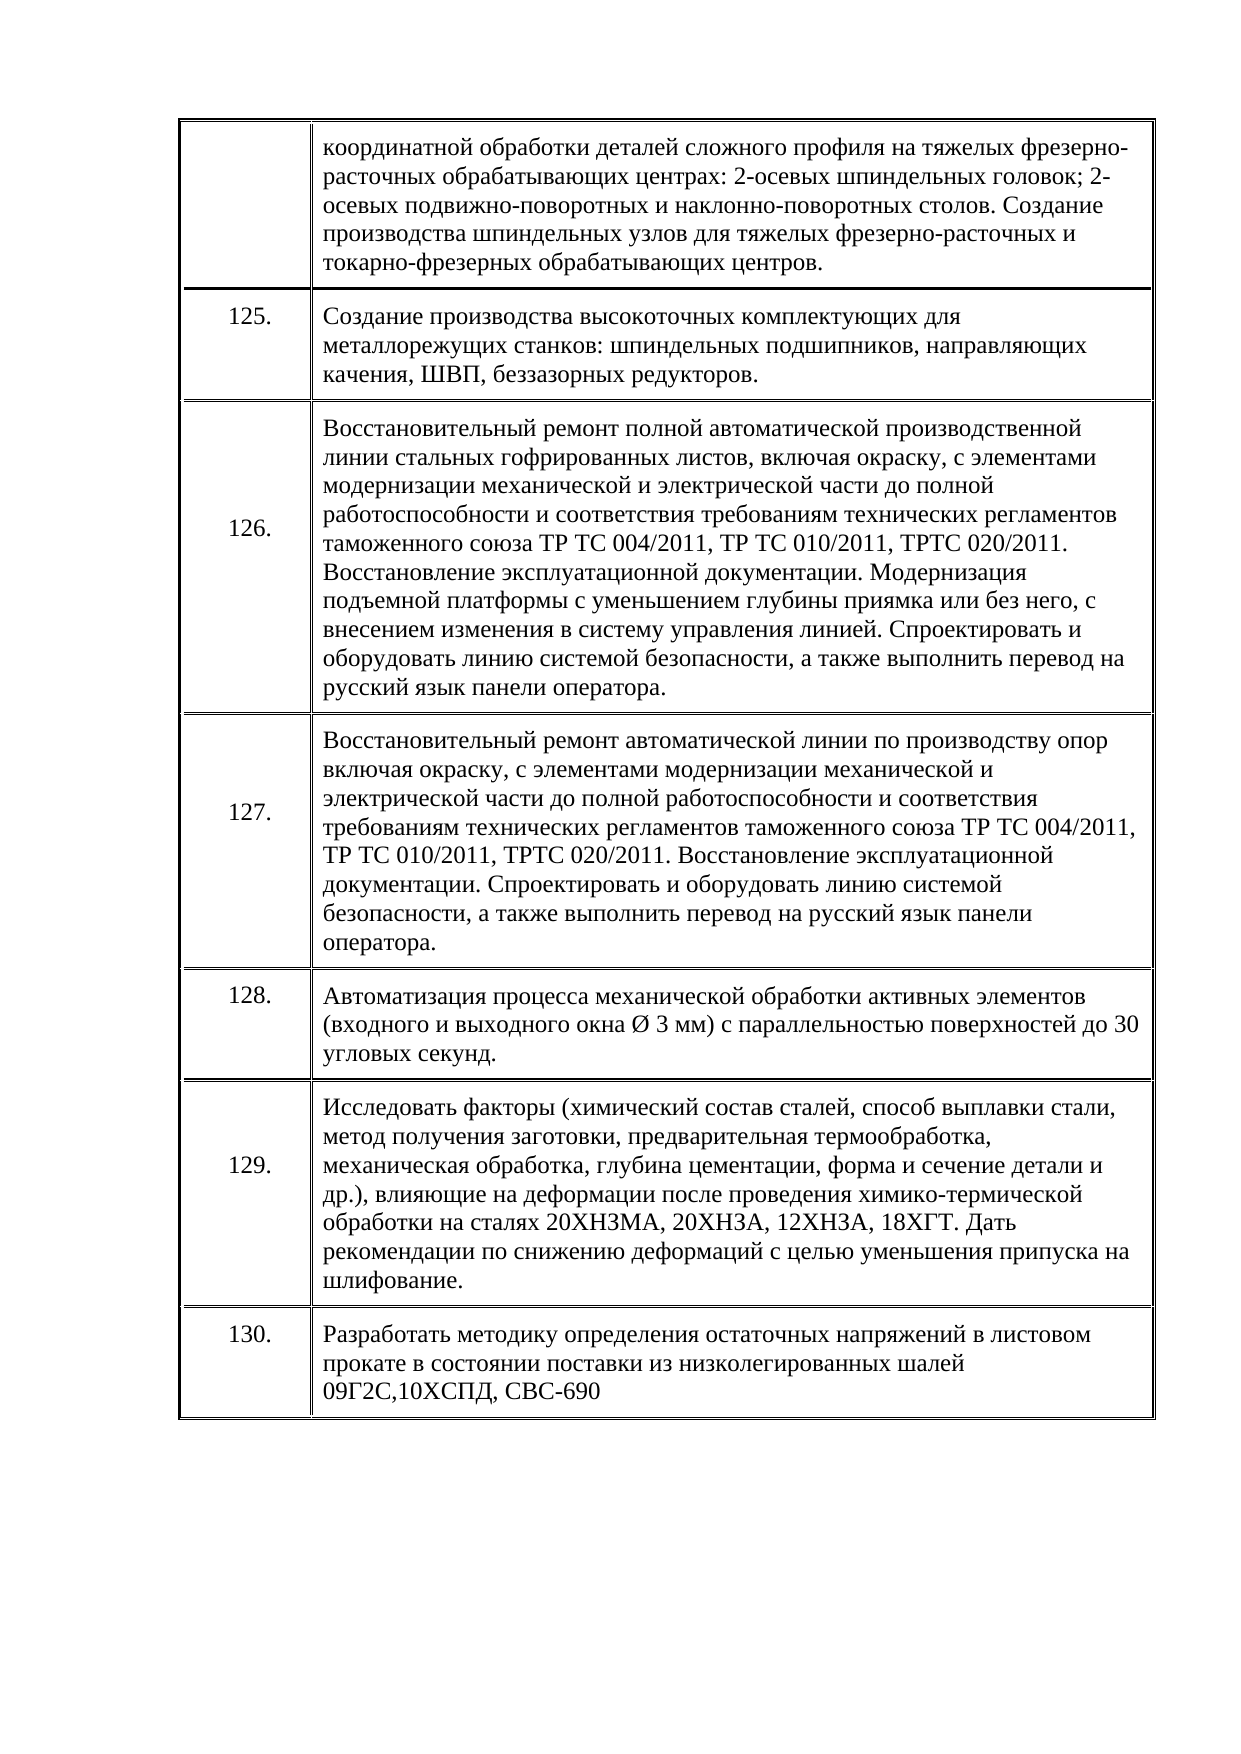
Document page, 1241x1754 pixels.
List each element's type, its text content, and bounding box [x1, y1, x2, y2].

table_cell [312, 122, 1152, 287]
table_cell [181, 1078, 310, 1304]
table_cell Автоматизация процесса механической обработки активных элементов (входного и выходного окна Ø 3 мм) с параллельностью поверхностей до 30 угловых секунд. [313, 966, 1153, 1078]
table_cell Восстановительный ремонт полной автоматической производственной линии стальных гофрированных листов, включая окраску, с элементами модернизации механической и электрической части до полной работоспособности и соответствия требованиям технических регламентов таможенного союза ТР ТС 004/2011, ТР ТС 010/2011, ТРТС 020/2011. Восстановление эксплуатационной документации. Модернизация подъемной платформы с уменьшением глубины приямка или без него, с внесением изменения в систему управления линией. Спроектировать и оборудовать линию системой безопасности, а также выполнить перевод на русский язык панели оператора. [312, 399, 1154, 711]
table_cell Восстановительный ремонт автоматической линии по производству опор включая окраску, с элементами модернизации механической и электрической части до полной работоспособности и соответствия требованиям технических регламентов таможенного союза ТР ТС 004/2011, ТР ТС 010/2011, ТРТС 020/2011. Восстановление эксплуатационной документации. Спроектировать и оборудовать линию системой безопасности, а также выполнить перевод на русский язык панели оператора. [313, 711, 1153, 966]
table_cell [181, 711, 310, 966]
table_cell Исследовать факторы (химический состав сталей, способ выплавки стали, метод получения заготовки, предварительная термообработка, механическая обработка, глубина цементации, форма и сечение детали и др.), влияющие на деформации после проведения химико-термической обработки на сталях 20ХНЗМА, 20ХНЗА, 12ХНЗА, 18ХГТ. Дать рекомендации по снижению деформаций с целью уменьшения припуска на шлифование. [313, 1078, 1153, 1304]
table_cell [180, 399, 312, 711]
table_cell Разработать методику определения остаточных напряжений в листовом прокате в состоянии поставки из низколегированных шалей 09Г2С,10ХСПД, СВС-690 [312, 1305, 1153, 1416]
table_cell Создание производства высокоточных комплектующих для металлорежущих станков: шпиндельных подшипников, направляющих качения, ШВП, беззазорных редукторов. [313, 287, 1152, 399]
table_cell [181, 1305, 312, 1416]
table_cell [181, 122, 312, 287]
table_cell [181, 966, 310, 1078]
table_cell [181, 287, 310, 399]
